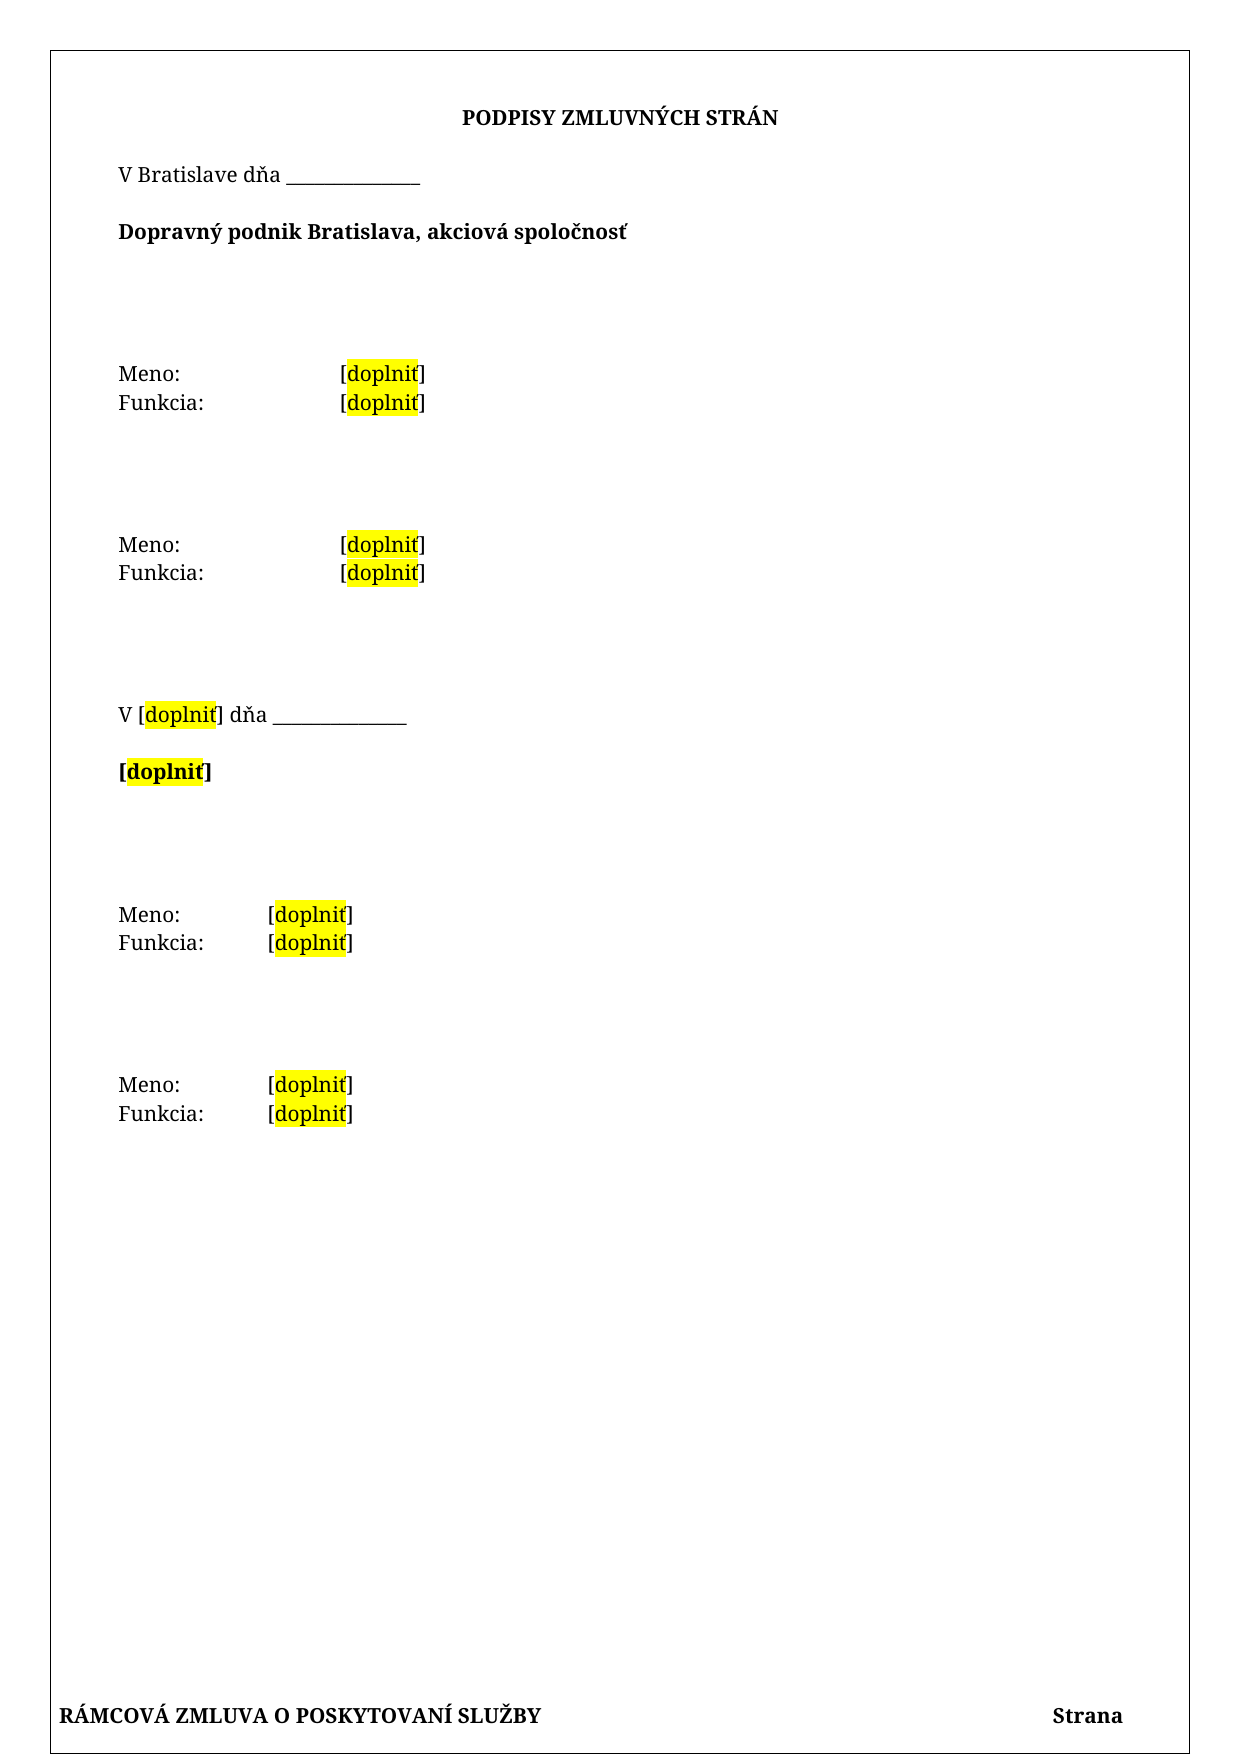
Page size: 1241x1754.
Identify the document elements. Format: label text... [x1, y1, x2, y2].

text Funkcia: [doplniť] [118, 388, 347, 416]
text V Bratislave dňa ______________ [118, 160, 1122, 189]
text Meno: [doplniť] [118, 1070, 275, 1099]
text Meno: [doplniť] [118, 530, 347, 558]
text PODPISY ZMLUVNÝCH STRÁN [118, 103, 1122, 132]
text Meno: [doplniť] [346, 1070, 1122, 1099]
list [doplniť] [118, 757, 1122, 786]
text Funkcia: [doplniť] [118, 558, 1122, 587]
text Meno: [doplniť] [118, 359, 347, 388]
text V [doplniť] dňa ______________ [216, 701, 1122, 729]
text Meno: [doplniť] [418, 530, 1122, 558]
text Meno: [doplniť] [418, 359, 1122, 388]
text Meno: [doplniť] [118, 900, 275, 928]
text Funkcia: [doplniť] [418, 388, 1122, 416]
text Funkcia: [doplniť] [118, 1099, 275, 1127]
text Funkcia: [doplniť] [346, 1099, 1122, 1127]
text Meno: [doplniť] [346, 900, 1122, 928]
text Funkcia: [doplniť] [346, 928, 1122, 957]
text Funkcia: [doplniť] [118, 928, 275, 957]
text Dopravný podnik Bratislava, akciová spoločnosť [118, 217, 1122, 246]
